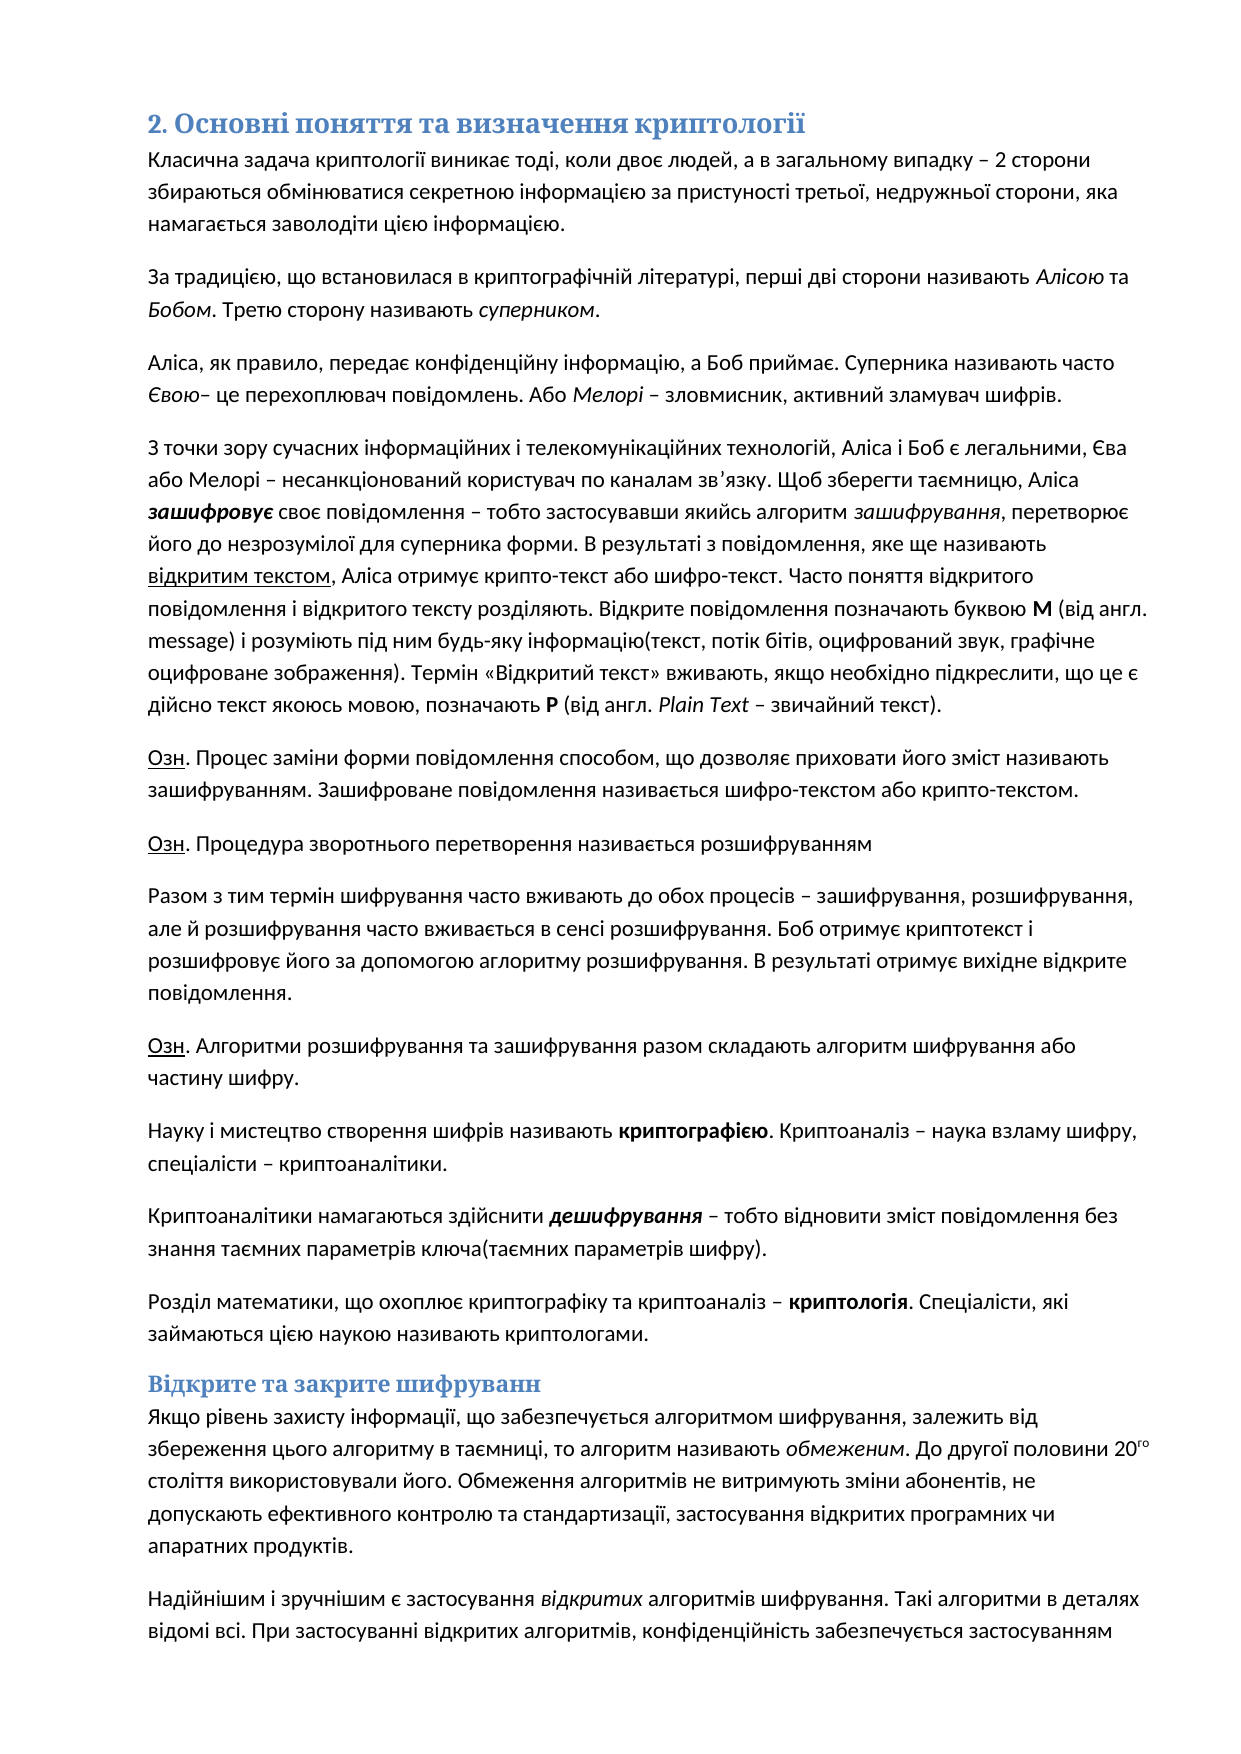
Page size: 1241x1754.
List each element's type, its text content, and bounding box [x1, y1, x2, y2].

text Науку і мистецтво створення шифрів називають криптографією. Криптоаналіз – наука взламу шифру, спеціалісти – криптоаналітики. [148, 1116, 1152, 1177]
text Криптоаналітики намагаються здійснити дешифрування – тобто відновити зміст повідомлення без знання таємних параметрів ключа(таємних параметрів шифру). [148, 1202, 1152, 1262]
text Аліса, як правило, передає конфіденційну інформацію, а Боб приймає. Суперника називають часто Євою– це перехоплювач повідомлень. Або Мелорі – зловмисник, активний зламувач шифрів. [148, 348, 1152, 408]
text Озн. Алгоритми розшифрування та зашифрування разом складають алгоритм шифрування або частину шифру. [148, 1031, 1152, 1091]
text Класична задача криптології виникає тоді, коли двоє людей, а в загальному випадку – 2 сторони збираються обмінюватися секретною інформацією за пристуності третьої, недружньої сторони, яка намагається заволодіти цією інформацією. [148, 145, 1152, 237]
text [148, 1584, 1152, 1644]
text Озн. Процедура зворотнього перетворення називається розшифруванням [148, 829, 1152, 857]
text Озн. Процес заміни форми повідомлення способом, що дозволяє приховати його зміст називають зашифруванням. Зашифроване повідомлення називається шифро-текстом або крипто-текстом. [148, 743, 1152, 804]
text Розділ математики, що охоплює криптографіку та криптоаналіз – криптологія. Спеціалісти, які займаються цією наукою називають криптологами. [148, 1287, 1152, 1347]
text Якщо рівень захисту інформації, що забезпечується алгоритмом шифрування, залежить від збереження цього алгоритму в таємниці, то алгоритм називають обмеженим. До другої половини 20го століття використовували його. Обмеження алгоритмів не витримують зміни абонентів, не допускають ефективного контролю та стандартизації, застосування відкритих програмних чи апаратних продуктів. [148, 1402, 1152, 1559]
subtitle Відкрите та закрите шифруванн [148, 1372, 1152, 1398]
subtitle 2. Основні поняття та визначення криптології [148, 109, 1152, 141]
text Разом з тим термін шифрування часто вживають до обох процесів – зашифрування, розшифрування, але й розшифрування часто вживається в сенсі розшифрування. Боб отримує криптотекст і розшифровує його за допомогою аглоритму розшифрування. В результаті отримує вихідне відкрите повідомлення. [148, 882, 1152, 1006]
text За традицією, що встановилася в криптографічній літературі, перші дві сторони називають Алісою та Бобом. Третю сторону називають суперником. [148, 262, 1152, 323]
text З точки зору сучасних інформаційних і телекомунікаційних технологій, Аліса і Боб є легальними, Єва або Мелорі – несанкціонований користувач по каналам зв’язку. Щоб зберегти таємницю, Аліса зашифровує своє повідомлення – тобто застосувавши якийсь алгоритм зашифрування, перетворює його до незрозумілої для суперника форми. В результаті з повідомлення, яке ще називають відкритим текстом, Аліса отримує крипто-текст або шифро-текст. Часто поняття відкритого повідомлення і відкритого тексту розділяють. Відкрите повідомлення позначають буквою M (від англ. message) і розуміють під ним будь-яку інформацію(текст, потік бітів, оцифрований звук, графічне оцифроване зображення). Термін «Відкритий текст» вживають, якщо необхідно підкреслити, що це є дійсно текст якоюсь мовою, позначають P (від англ. Plain Text – звичайний текст). [148, 433, 1152, 718]
